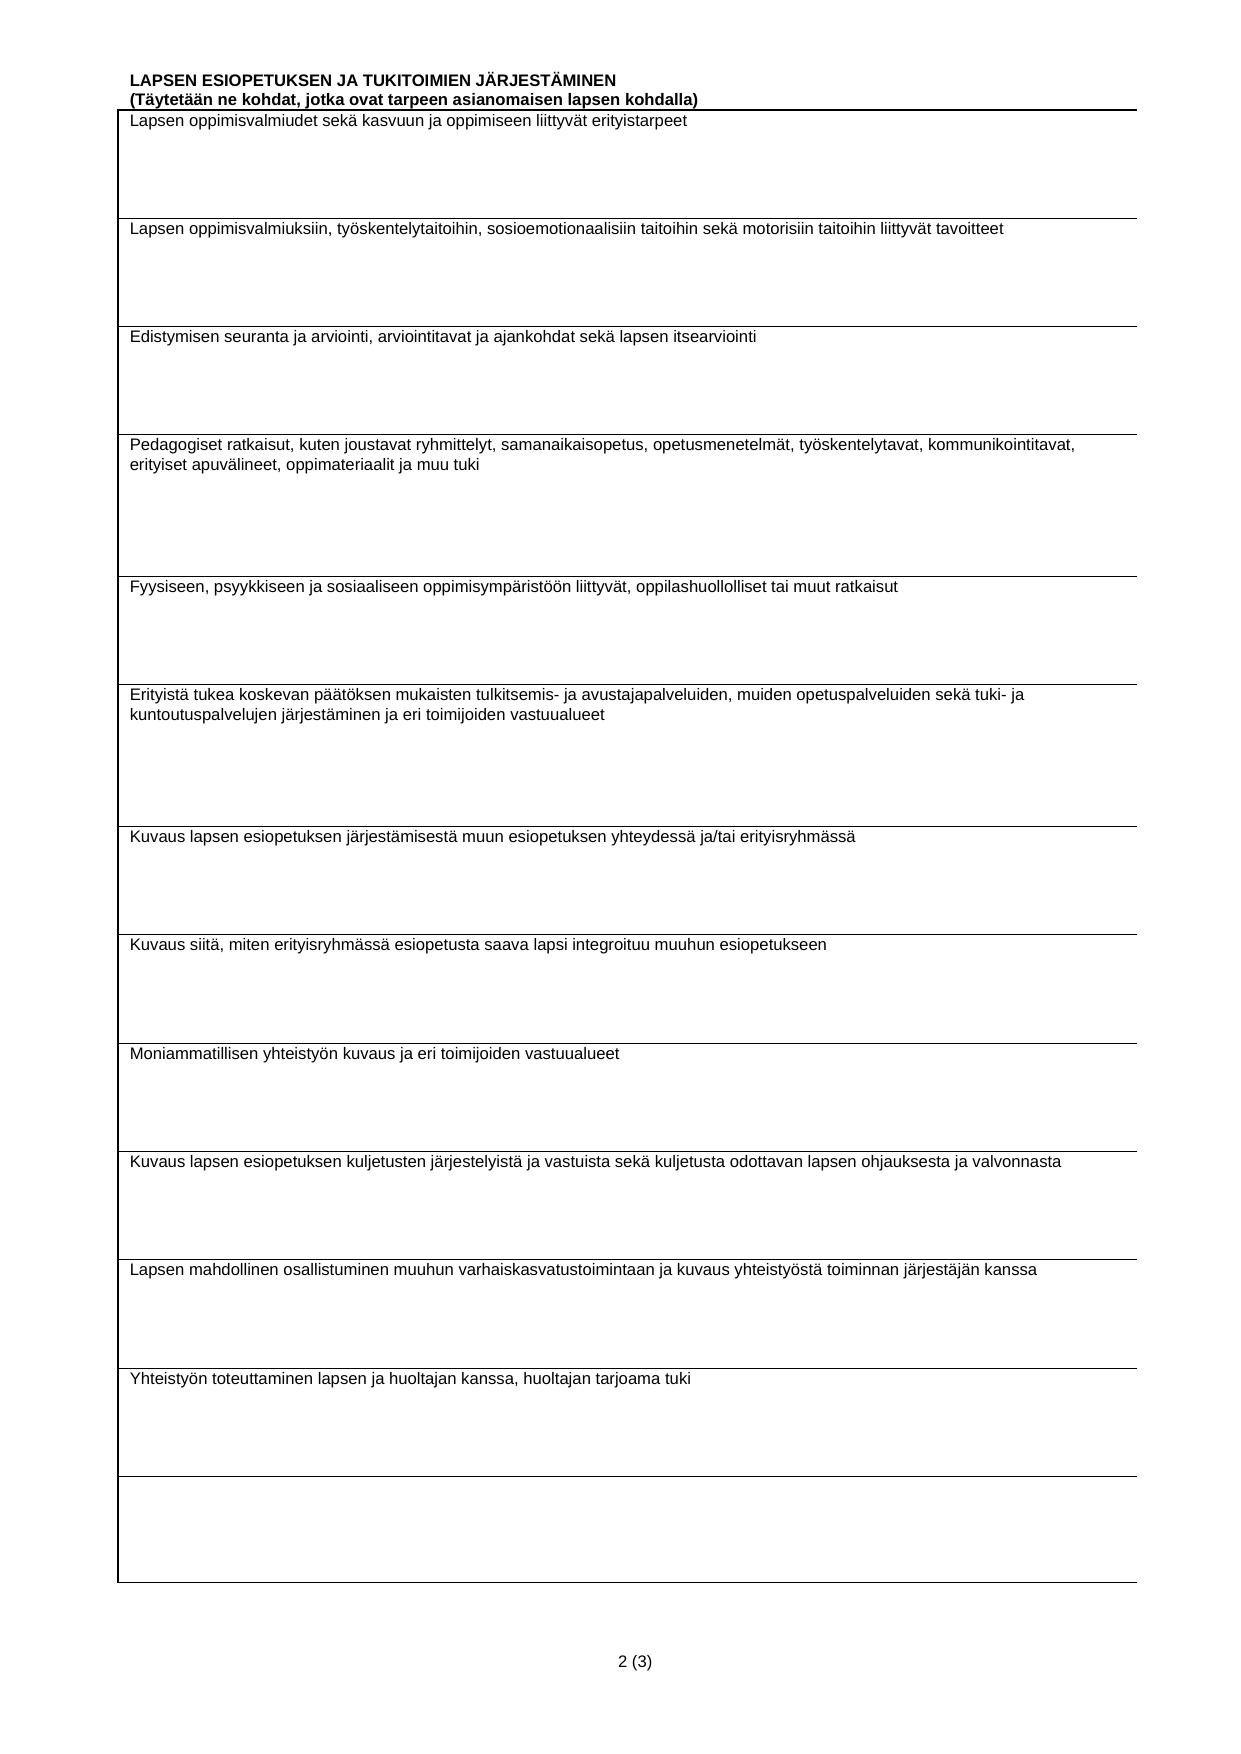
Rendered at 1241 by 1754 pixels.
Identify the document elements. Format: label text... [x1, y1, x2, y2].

table_cell Lapsen mahdollinen osallistuminen muuhun varhaiskasvatustoimintaan ja kuvaus yhteistyöstä toiminnan järjestäjän kanssa [119, 1260, 1137, 1367]
table_cell [119, 1477, 1137, 1582]
table_cell Yhteistyön toteuttaminen lapsen ja huoltajan kanssa, huoltajan tarjoama tuki [119, 1369, 1137, 1476]
table_cell Kuvaus lapsen esiopetuksen kuljetusten järjestelyistä ja vastuista sekä kuljetusta odottavan lapsen ohjauksesta ja valvonnasta [119, 1152, 1137, 1259]
table_cell Kuvaus lapsen esiopetuksen järjestämisestä muun esiopetuksen yhteydessä ja/tai erityisryhmässä [119, 827, 1137, 934]
table_cell Lapsen oppimisvalmiuksiin, työskentelytaitoihin, sosioemotionaalisiin taitoihin sekä motorisiin taitoihin liittyvät tavoitteet [119, 219, 1137, 326]
table_cell Pedagogiset ratkaisut, kuten joustavat ryhmittelyt, samanaikaisopetus, opetusmenetelmät, työskentelytavat, kommunikointitavat, erityiset apuvälineet, oppimateriaalit ja muu tuki [119, 435, 1137, 576]
table_cell Moniammatillisen yhteistyön kuvaus ja eri toimijoiden vastuualueet [119, 1044, 1137, 1151]
table_cell Lapsen oppimisvalmiudet sekä kasvuun ja oppimiseen liittyvät erityistarpeet [119, 111, 1137, 217]
table_cell Erityistä tukea koskevan päätöksen mukaisten tulkitsemis- ja avustajapalveluiden, muiden opetuspalveluiden sekä tuki- ja kuntoutuspalvelujen järjestäminen ja eri toimijoiden vastuualueet [119, 685, 1137, 826]
table_cell LAPSEN ESIOPETUKSEN JA TUKITOIMIEN JÄRJESTÄMINEN (Täytetään ne kohdat, jotka ovat tarpeen asianomaisen lapsen kohdalla) [119, 60, 1137, 109]
table_cell Kuvaus siitä, miten erityisryhmässä esiopetusta saava lapsi integroituu muuhun esiopetukseen [119, 935, 1137, 1042]
table_cell Fyysiseen, psyykkiseen ja sosiaaliseen oppimisympäristöön liittyvät, oppilashuollolliset tai muut ratkaisut [119, 577, 1137, 684]
table_cell Edistymisen seuranta ja arviointi, arviointitavat ja ajankohdat sekä lapsen itsearviointi [119, 327, 1137, 434]
